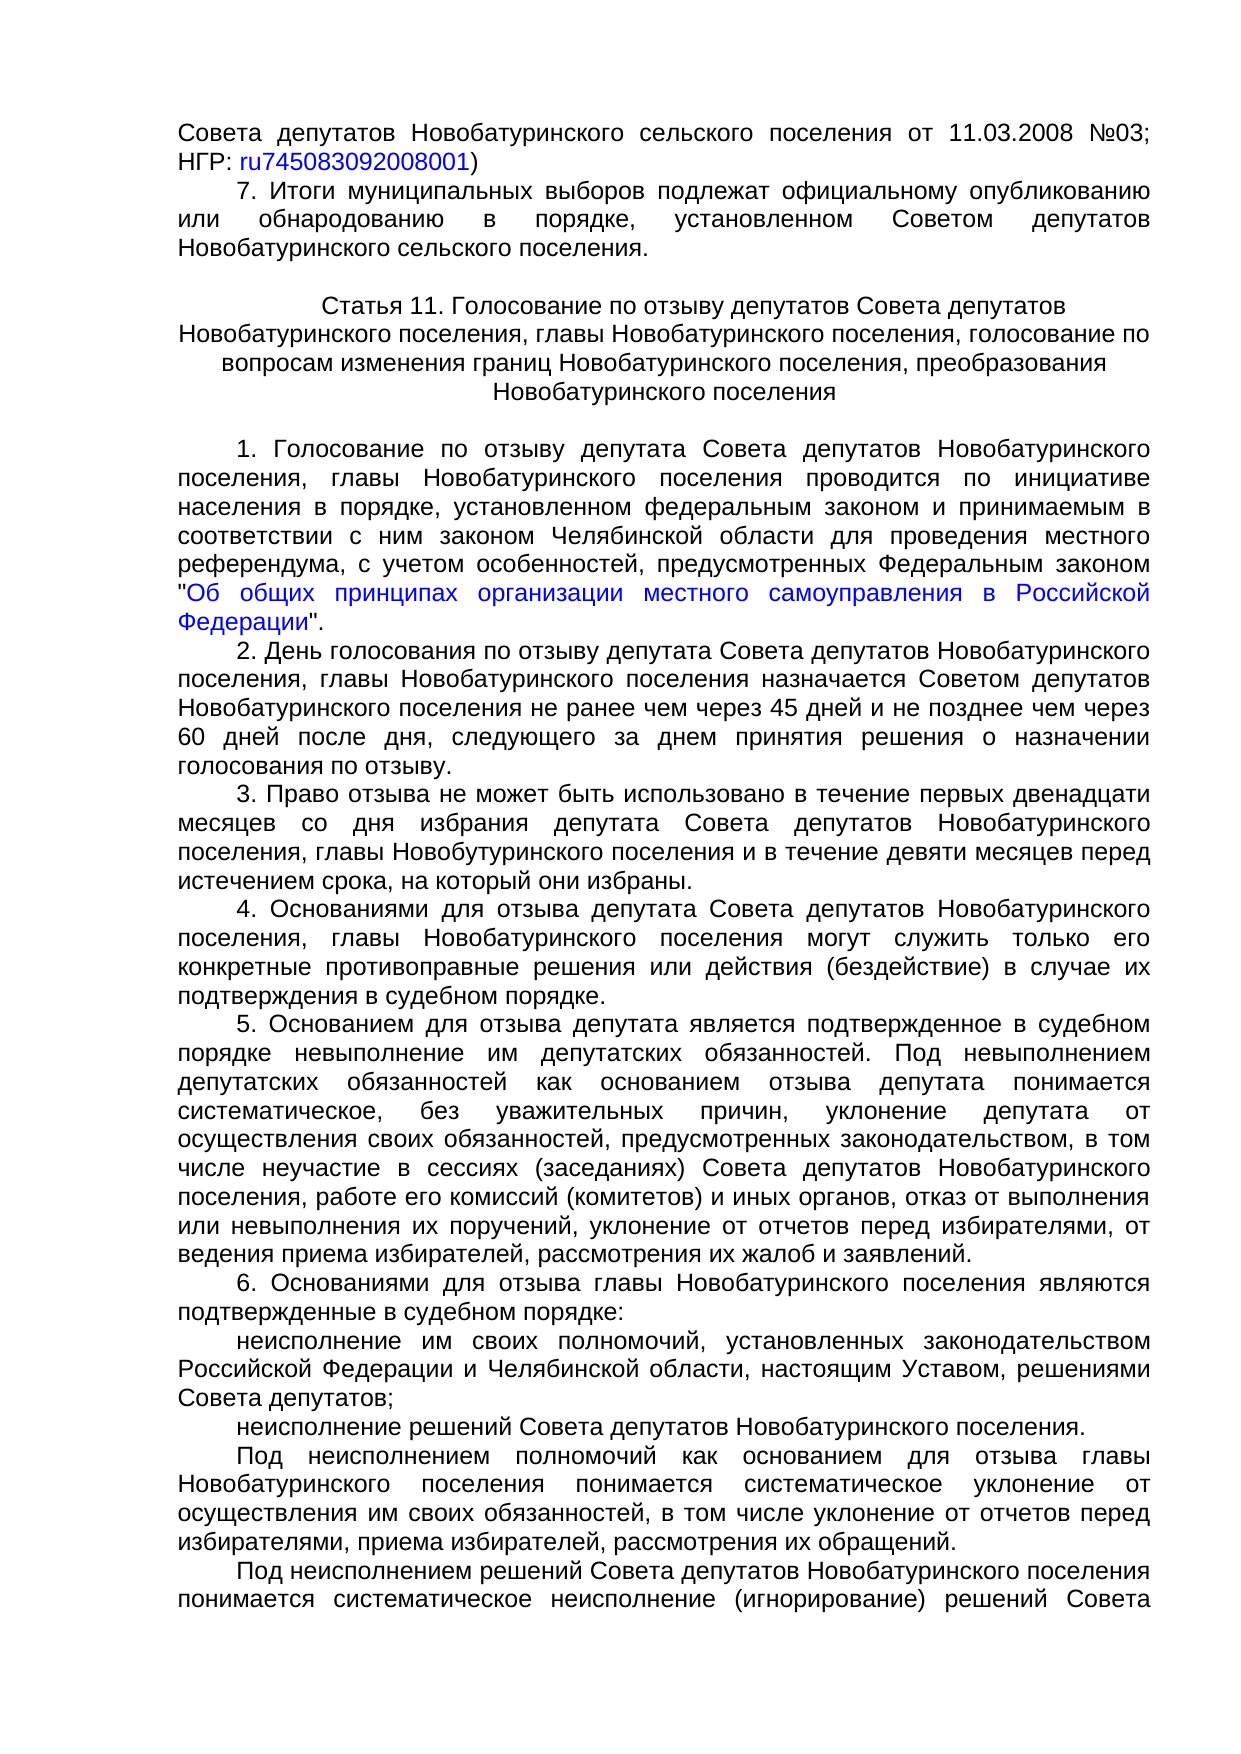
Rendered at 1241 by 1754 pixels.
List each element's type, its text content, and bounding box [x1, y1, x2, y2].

text 7. Итоги муниципальных выборов подлежат официальному опубликованию или обнародованию в порядке, установленном Советом депутатов Новобатуринского сельского поселения. [177, 176, 1152, 262]
text Статья 11. Голосование по отзыву депутатов Совета депутатов Новобатуринского поселения, главы Новобатуринского поселения, голосование по вопросам изменения границ Новобатуринского поселения, преобразования Новобатуринского поселения [177, 291, 1152, 406]
text неисполнение решений Совета депутатов Новобатуринского поселения. [177, 1412, 1152, 1441]
text Под неисполнением полномочий как основанием для отзыва главы Новобатуринского поселения понимается систематическое уклонение от осуществления им своих обязанностей, в том числе уклонение от отчетов перед избирателями, приема избирателей, рассмотрения их обращений. [177, 1441, 1152, 1556]
text 2. День голосования по отзыву депутата Совета депутатов Новобатуринского поселения, главы Новобатуринского поселения назначается Советом депутатов Новобатуринского поселения не ранее чем через 45 дней и не позднее чем через 60 дней после дня, следующего за днем принятия решения о назначении голосования по отзыву. [177, 636, 1152, 779]
text 6. Основаниями для отзыва главы Новобатуринского поселения являются подтвержденные в судебном порядке: [177, 1268, 1152, 1326]
text 1. Голосование по отзыву депутата Совета депутатов Новобатуринского поселения, главы Новобатуринского поселения проводится по инициативе населения в порядке, установленном федеральным законом и принимаемым в соответствии с ним законом Челябинской области для проведения местного референдума, с учетом особенностей, предусмотренных Федеральным законом "Об общих принципах организации местного самоуправления в Российской Федерации". [177, 434, 1152, 636]
text 4. Основаниями для отзыва депутата Совета депутатов Новобатуринского поселения, главы Новобатуринского поселения могут служить только его конкретные противоправные решения или действия (бездействие) в случае их подтверждения в судебном порядке. [177, 894, 1152, 1009]
text неисполнение им своих полномочий, установленных законодательством Российской Федерации и Челябинской области, настоящим Уставом, решениями Совета депутатов; [177, 1326, 1152, 1412]
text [177, 118, 1152, 176]
text 3. Право отзыва не может быть использовано в течение первых двенадцати месяцев со дня избрания депутата Совета депутатов Новобатуринского поселения, главы Новобутуринского поселения и в течение девяти месяцев перед истечением срока, на который они избраны. [177, 779, 1152, 894]
text 5. Основанием для отзыва депутата является подтвержденное в судебном порядке невыполнение им депутатских обязанностей. Под невыполнением депутатских обязанностей как основанием отзыва депутата понимается систематическое, без уважительных причин, уклонение депутата от осуществления своих обязанностей, предусмотренных законодательством, в том числе неучастие в сессиях (заседаниях) Совета депутатов Новобатуринского поселения, работе его комиссий (комитетов) и иных органов, отказ от выполнения или невыполнения их поручений, уклонение от отчетов перед избирателями, от ведения приема избирателей, рассмотрения их жалоб и заявлений. [177, 1009, 1152, 1268]
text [177, 1556, 1152, 1613]
